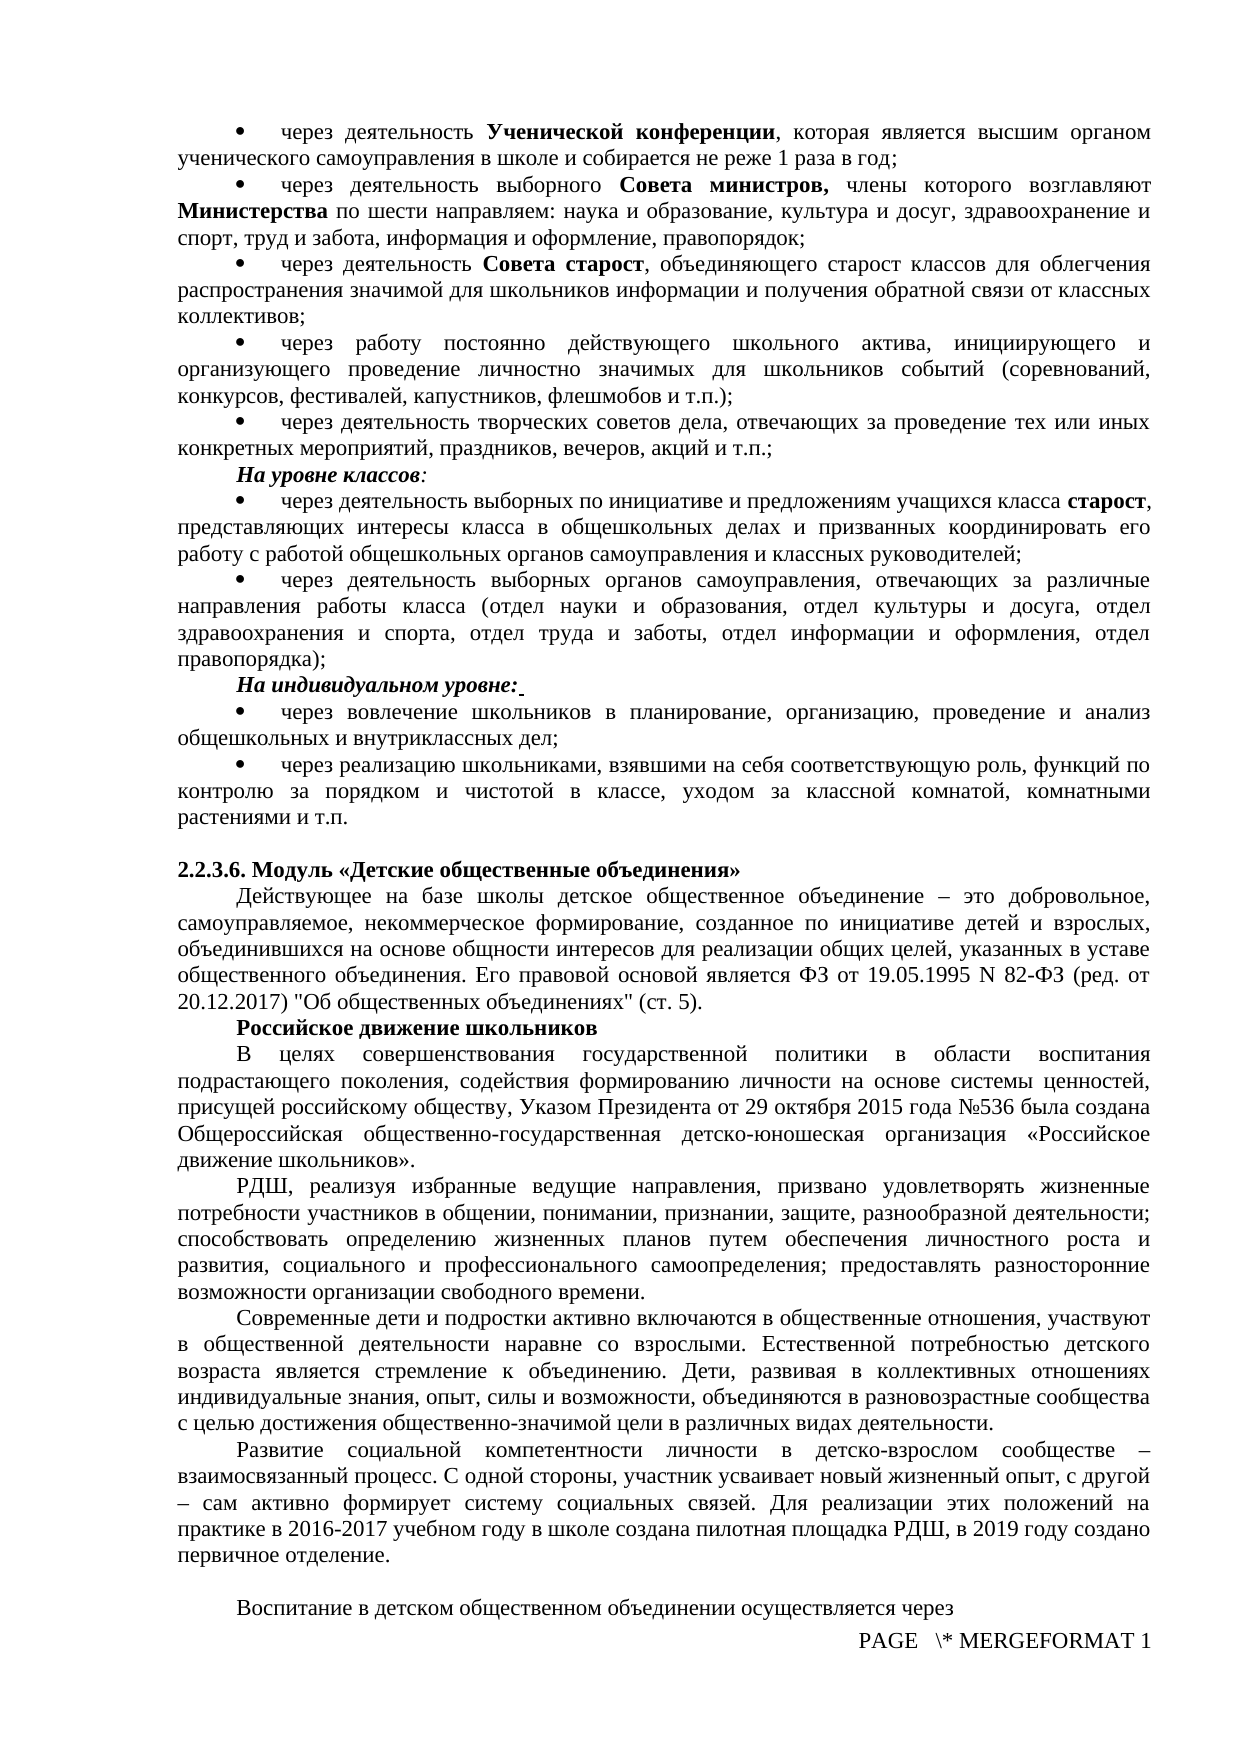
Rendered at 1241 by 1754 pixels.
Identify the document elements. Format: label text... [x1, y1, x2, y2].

list через деятельность Ученической конференции, которая является высшим органом ученического самоуправления в школе и собирается не реже 1 раза в год; [177, 118, 1152, 171]
list через реализацию школьниками, взявшими на себя соответствующую роль, функций по контролю за порядком и чистотой в классе, уходом за классной комнатой, комнатными растениями и т.п. [177, 751, 1152, 830]
text В целях совершенствования государственной политики в области воспитания подрастающего поколения, содействия формированию личности на основе системы ценностей, присущей российскому обществу, Указом Президента от 29 октября 2015 года №536 была создана Общероссийская общественно-государственная детско-юношеская организация «Российское движение школьников». [177, 1041, 1152, 1172]
text Российское движение школьников [177, 1014, 1152, 1041]
text Современные дети и подростки активно включаются в общественные отношения, участвуют в общественной деятельности наравне со взрослыми. Естественной потребностью детского возраста является стремление к объединению. Дети, развивая в коллективных отношениях индивидуальные знания, опыт, силы и возможности, объединяются в разновозрастные сообщества с целью достижения общественно-значимой цели в различных видах деятельности. [177, 1304, 1152, 1436]
list через деятельность творческих советов дела, отвечающих за проведение тех или иных конкретных мероприятий, праздников, вечеров, акций и т.п.; [177, 408, 1152, 461]
list через деятельность выборных по инициативе и предложениям учащихся класса старост, представляющих интересы класса в общешкольных делах и призванных координировать его работу с работой общешкольных органов самоуправления и классных руководителей; [177, 487, 1152, 566]
text На индивидуальном уровне: [177, 672, 1152, 698]
text Развитие социальной компетентности личности в детско-взрослом сообществе – взаимосвязанный процесс. С одной стороны, участник усваивает новый жизненный опыт, с другой – сам активно формирует систему социальных связей. Для реализации этих положений на практике в 2016-2017 учебном году в школе создана пилотная площадка РДШ, в 2019 году создано первичное отделение. [177, 1436, 1152, 1568]
text 2.2.3.6. Модуль «Детские общественные объединения» [177, 856, 1152, 882]
list через работу постоянно действующего школьного актива, инициирующего и организующего проведение личностно значимых для школьников событий (соревнований, конкурсов, фестивалей, капустников, флешмобов и т.п.); [177, 329, 1152, 408]
text На уровне классов: [177, 461, 1152, 487]
list через деятельность выборного Совета министров, члены которого возглавляют Министерства по шести направляем: наука и образование, культура и досуг, здравоохранение и спорт, труд и забота, информация и оформление, правопорядок; [177, 171, 1152, 250]
text Действующее на базе школы детское общественное объединение – это добровольное, самоуправляемое, некоммерческое формирование, созданное по инициативе детей и взрослых, объединившихся на основе общности интересов для реализации общих целей, указанных в уставе общественного объединения. Его правовой основой является ФЗ от 19.05.1995 N 82-ФЗ (ред. от 20.12.2017) "Об общественных объединениях" (ст. 5). [177, 882, 1152, 1014]
text РДШ, реализуя избранные ведущие направления, призвано удовлетворять жизненные потребности участников в общении, понимании, признании, защите, разнообразной деятельности; способствовать определению жизненных планов путем обеспечения личностного роста и развития, социального и профессионального самоопределения; предоставлять разносторонние возможности организации свободного времени. [177, 1172, 1152, 1304]
list через вовлечение школьников в планирование, организацию, проведение и анализ общешкольных и внутриклассных дел; [177, 698, 1152, 751]
text Воспитание в детском общественном объединении осуществляется через [177, 1594, 1152, 1620]
list через деятельность выборных органов самоуправления, отвечающих за различные направления работы класса (отдел науки и образования, отдел культуры и досуга, отдел здравоохранения и спорта, отдел труда и заботы, отдел информации и оформления, отдел правопорядка); [177, 566, 1152, 672]
list через деятельность Совета старост, объединяющего старост классов для облегчения распространения значимой для школьников информации и получения обратной связи от классных коллективов; [177, 250, 1152, 329]
